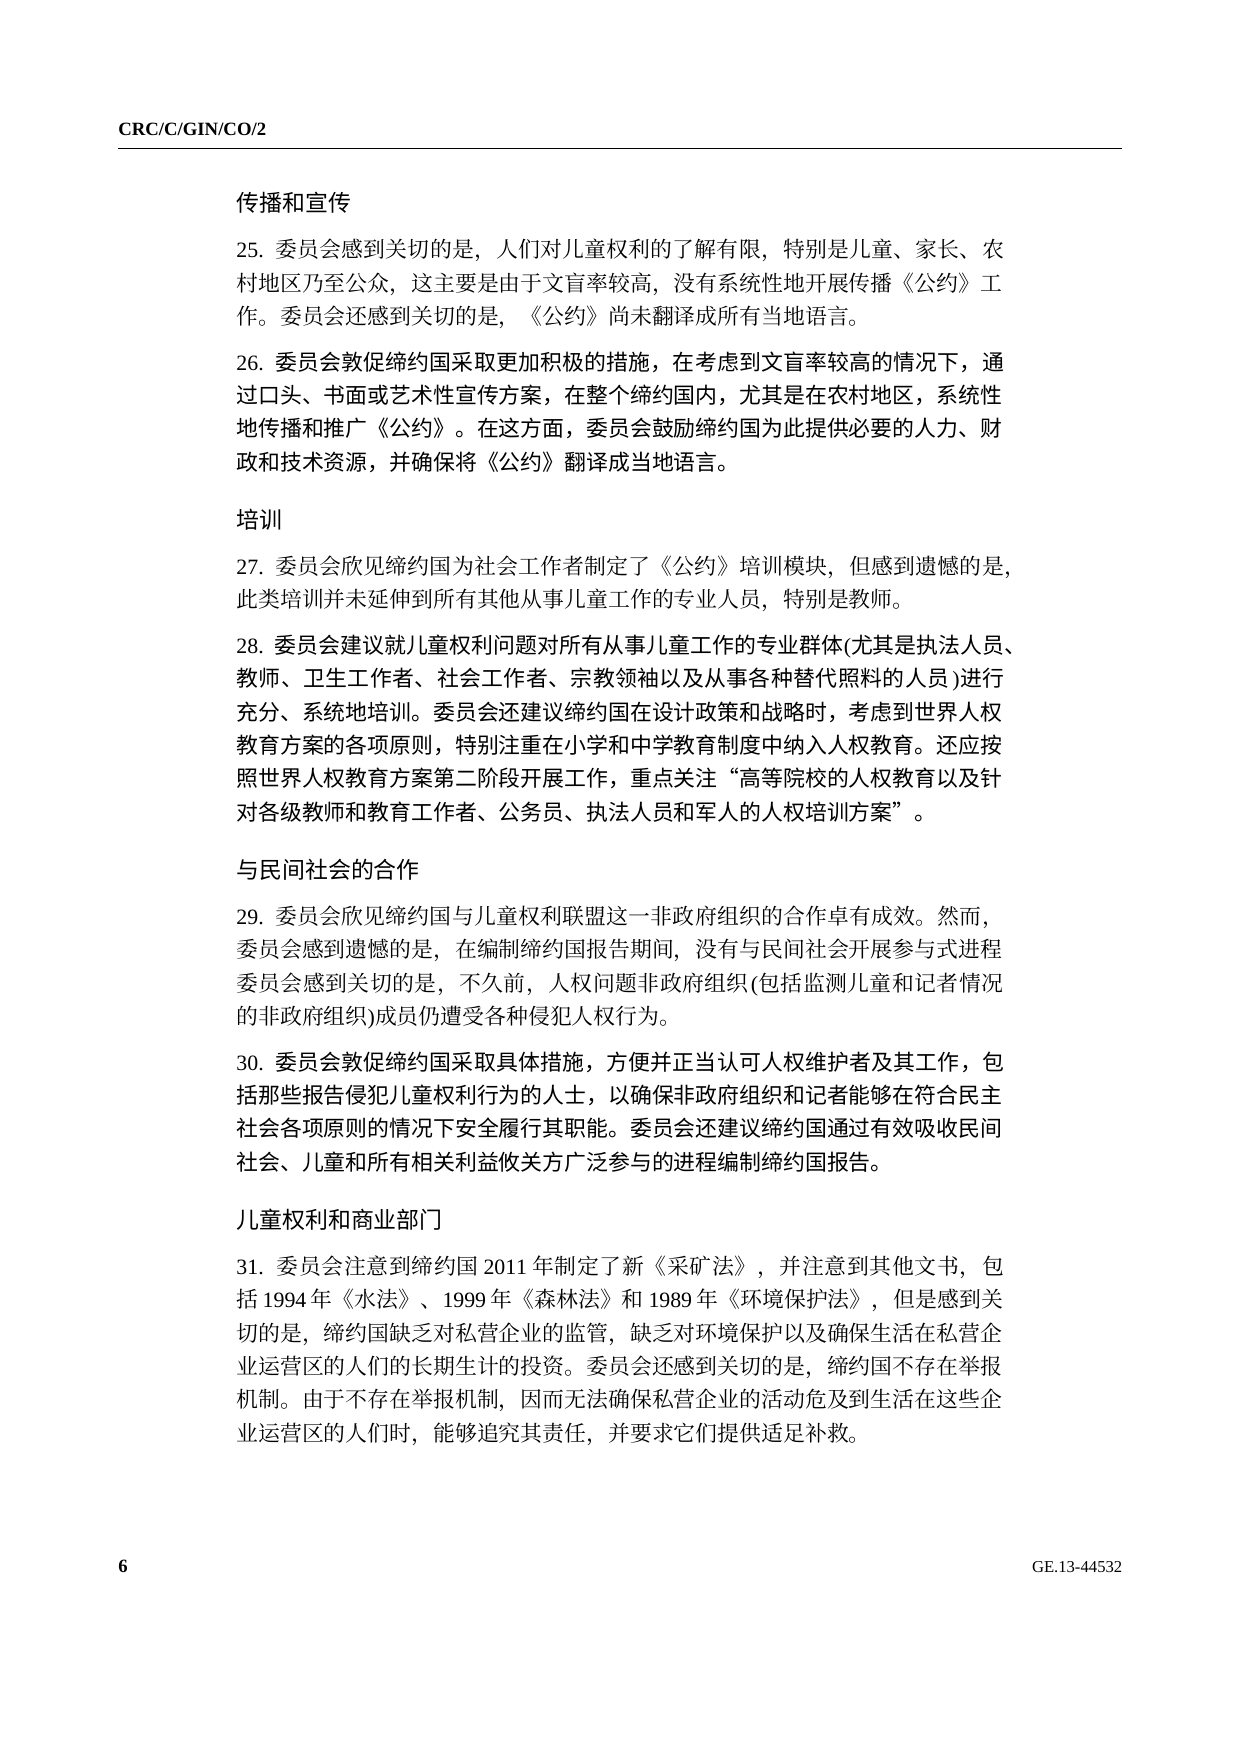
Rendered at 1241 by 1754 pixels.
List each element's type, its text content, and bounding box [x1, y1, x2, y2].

text 培训 [118, 502, 1004, 535]
text 传播和宣传 [118, 185, 1004, 218]
text 30. 委员会敦促缔约国采取具体措施，方便并正当认可人权维护者及其工作，包括那些报告侵犯儿童权利行为的人士，以确保非政府组织和记者能够在符合民主社会各项原则的情况下安全履行其职能。委员会还建议缔约国通过有效吸收民间社会、儿童和所有相关利益攸关方广泛参与的进程编制缔约国报告。 [236, 1043, 1004, 1177]
text 29. 委员会欣见缔约国与儿童权利联盟这一非政府组织的合作卓有成效。然而，委员会感到遗憾的是，在编制缔约国报告期间，没有与民间社会开展参与式进程。委员会感到关切的是，不久前，人权问题非政府组织(包括监测儿童和记者情况的非政府组织)成员仍遭受各种侵犯人权行为。 [236, 898, 1004, 1031]
text 25. 委员会感到关切的是，人们对儿童权利的了解有限，特别是儿童、家长、农村地区乃至公众，这主要是由于文盲率较高，没有系统性地开展传播《公约》工作。委员会还感到关切的是，《公约》尚未翻译成所有当地语言。 [236, 231, 1004, 331]
text 27. 委员会欣见缔约国为社会工作者制定了《公约》培训模块，但感到遗憾的是，此类培训并未延伸到所有其他从事儿童工作的专业人员，特别是教师。 [236, 548, 1004, 614]
text 儿童权利和商业部门 [118, 1202, 1004, 1235]
text 31. 委员会注意到缔约国2011年制定了新《采矿法》，并注意到其他文书，包括1994年《水法》、1999年《森林法》和1989年《环境保护法》，但是感到关切的是，缔约国缺乏对私营企业的监管，缺乏对环境保护以及确保生活在私营企业运营区的人们的长期生计的投资。委员会还感到关切的是，缔约国不存在举报机制。由于不存在举报机制，因而无法确保私营企业的活动危及到生活在这些企业运营区的人们时，能够追究其责任，并要求它们提供适足补救。 [236, 1248, 1004, 1448]
text 26. 委员会敦促缔约国采取更加积极的措施，在考虑到文盲率较高的情况下，通过口头、书面或艺术性宣传方案，在整个缔约国内，尤其是在农村地区，系统性地传播和推广《公约》。在这方面，委员会鼓励缔约国为此提供必要的人力、财政和技术资源，并确保将《公约》翻译成当地语言。 [236, 343, 1004, 477]
text 28. 委员会建议就儿童权利问题对所有从事儿童工作的专业群体(尤其是执法人员、教师、卫生工作者、社会工作者、宗教领袖以及从事各种替代照料的人员)进行充分、系统地培训。委员会还建议缔约国在设计政策和战略时，考虑到世界人权教育方案的各项原则，特别注重在小学和中学教育制度中纳入人权教育。还应按照世界人权教育方案第二阶段开展工作，重点关注“高等院校的人权教育以及针对各级教师和教育工作者、公务员、执法人员和军人的人权培训方案”。 [236, 627, 1004, 827]
text 与民间社会的合作 [118, 852, 1004, 885]
